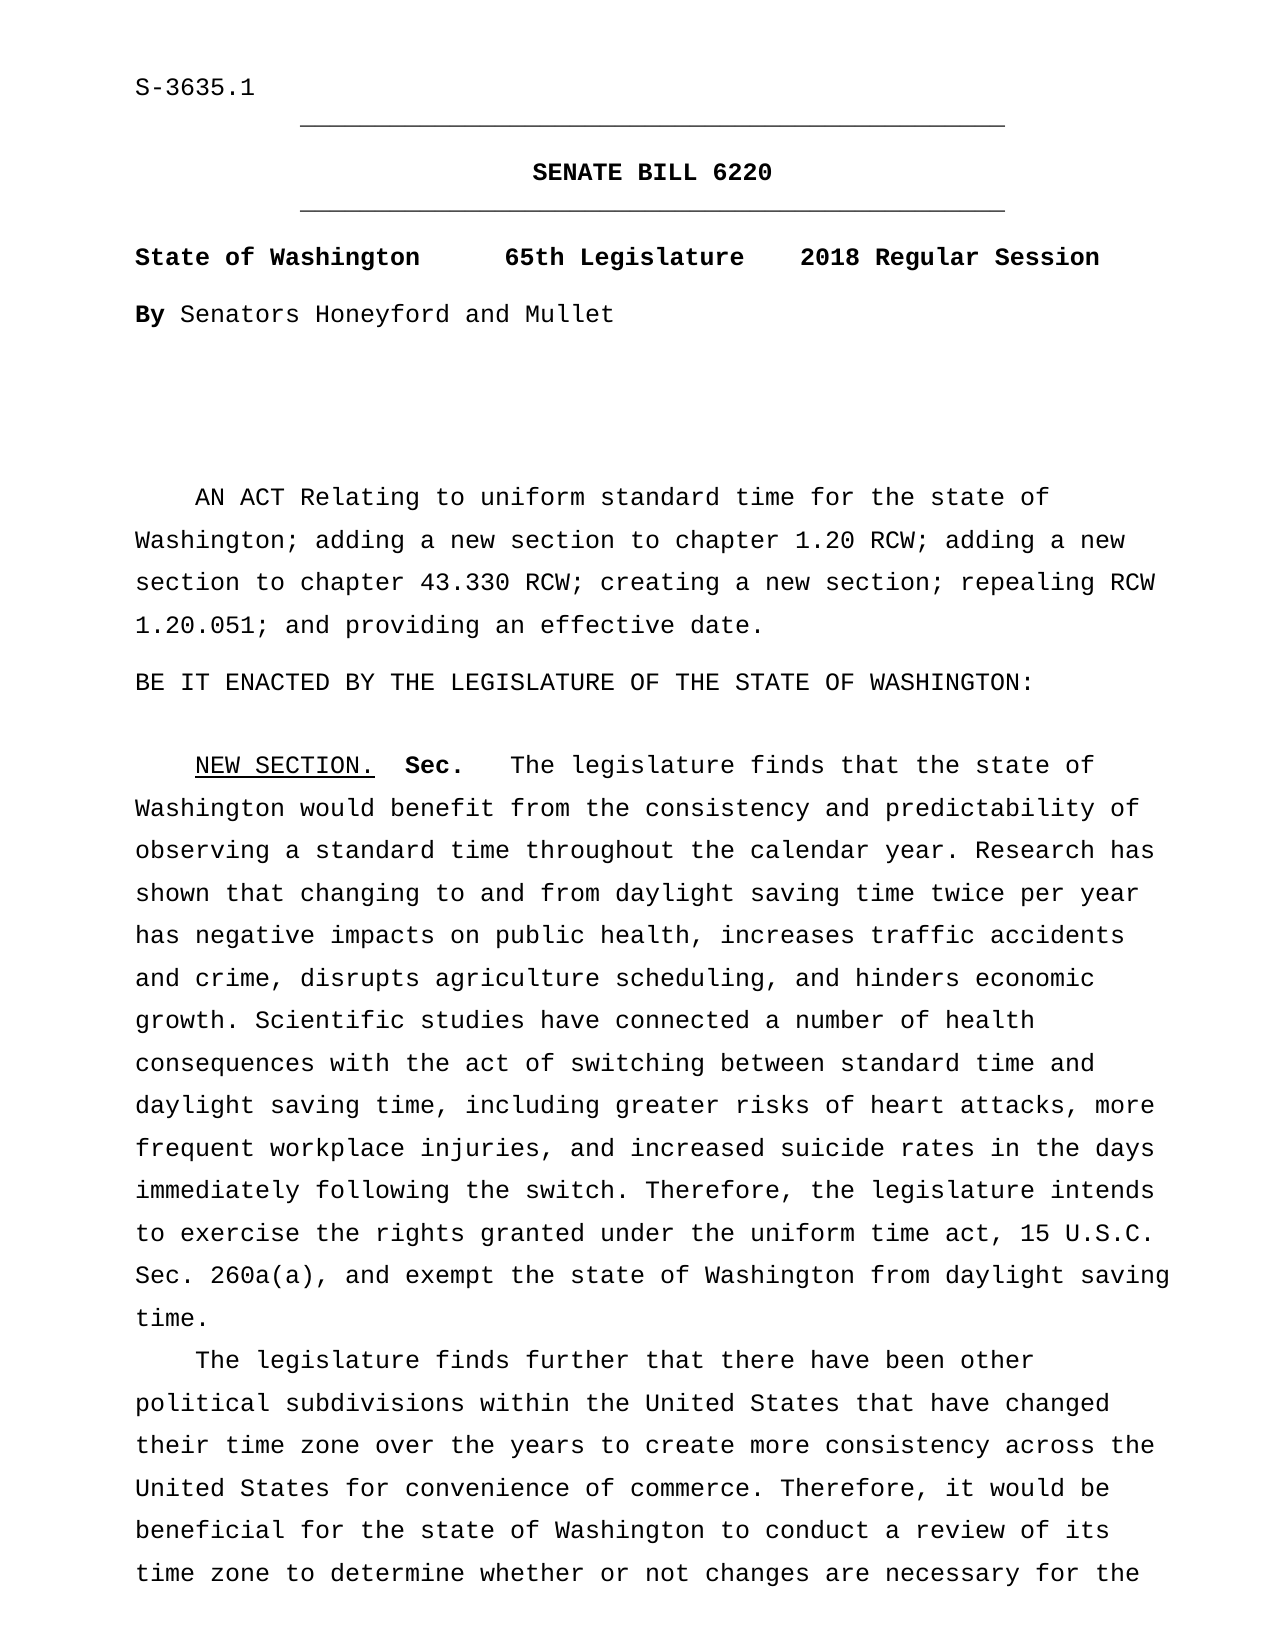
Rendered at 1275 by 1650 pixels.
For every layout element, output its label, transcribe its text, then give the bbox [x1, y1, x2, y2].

text BE IT ENACTED BY THE LEGISLATURE OF THE STATE OF WASHINGTON: [135, 670, 1170, 698]
text NEW SECTION. Sec. The legislature finds that the state of Washington would benefit from the consistency and predictability of observing a standard time throughout the calendar year. Research has shown that changing to and from daylight saving time twice per year has negative impacts on public health, increases traffic accidents and crime, disrupts agriculture scheduling, and hinders economic growth. Scientific studies have connected a number of health consequences with the act of switching between standard time and daylight saving time, including greater risks of heart attacks, more frequent workplace injuries, and increased suicide rates in the days immediately following the switch. Therefore, the legislature intends to exercise the rights granted under the uniform time act, 15 U.S.C. Sec. 260a(a), and exempt the state of Washington from daylight saving time. [135, 740, 1170, 1335]
text _______________________________________________ [135, 103, 1170, 132]
text SENATE BILL 6220 [135, 160, 1170, 188]
text S-3635.1 [135, 75, 1170, 103]
text _______________________________________________ [135, 188, 1170, 217]
text AN ACT Relating to uniform standard time for the state of Washington; adding a new section to chapter 1.20 RCW; adding a new section to chapter 43.330 RCW; creating a new section; repealing RCW 1.20.051; and providing an effective date. [135, 472, 1170, 642]
text By Senators Honeyford and Mullet [135, 302, 1170, 330]
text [135, 1335, 1170, 1590]
text State of Washington 65th Legislature 2018 Regular Session [135, 245, 1170, 273]
